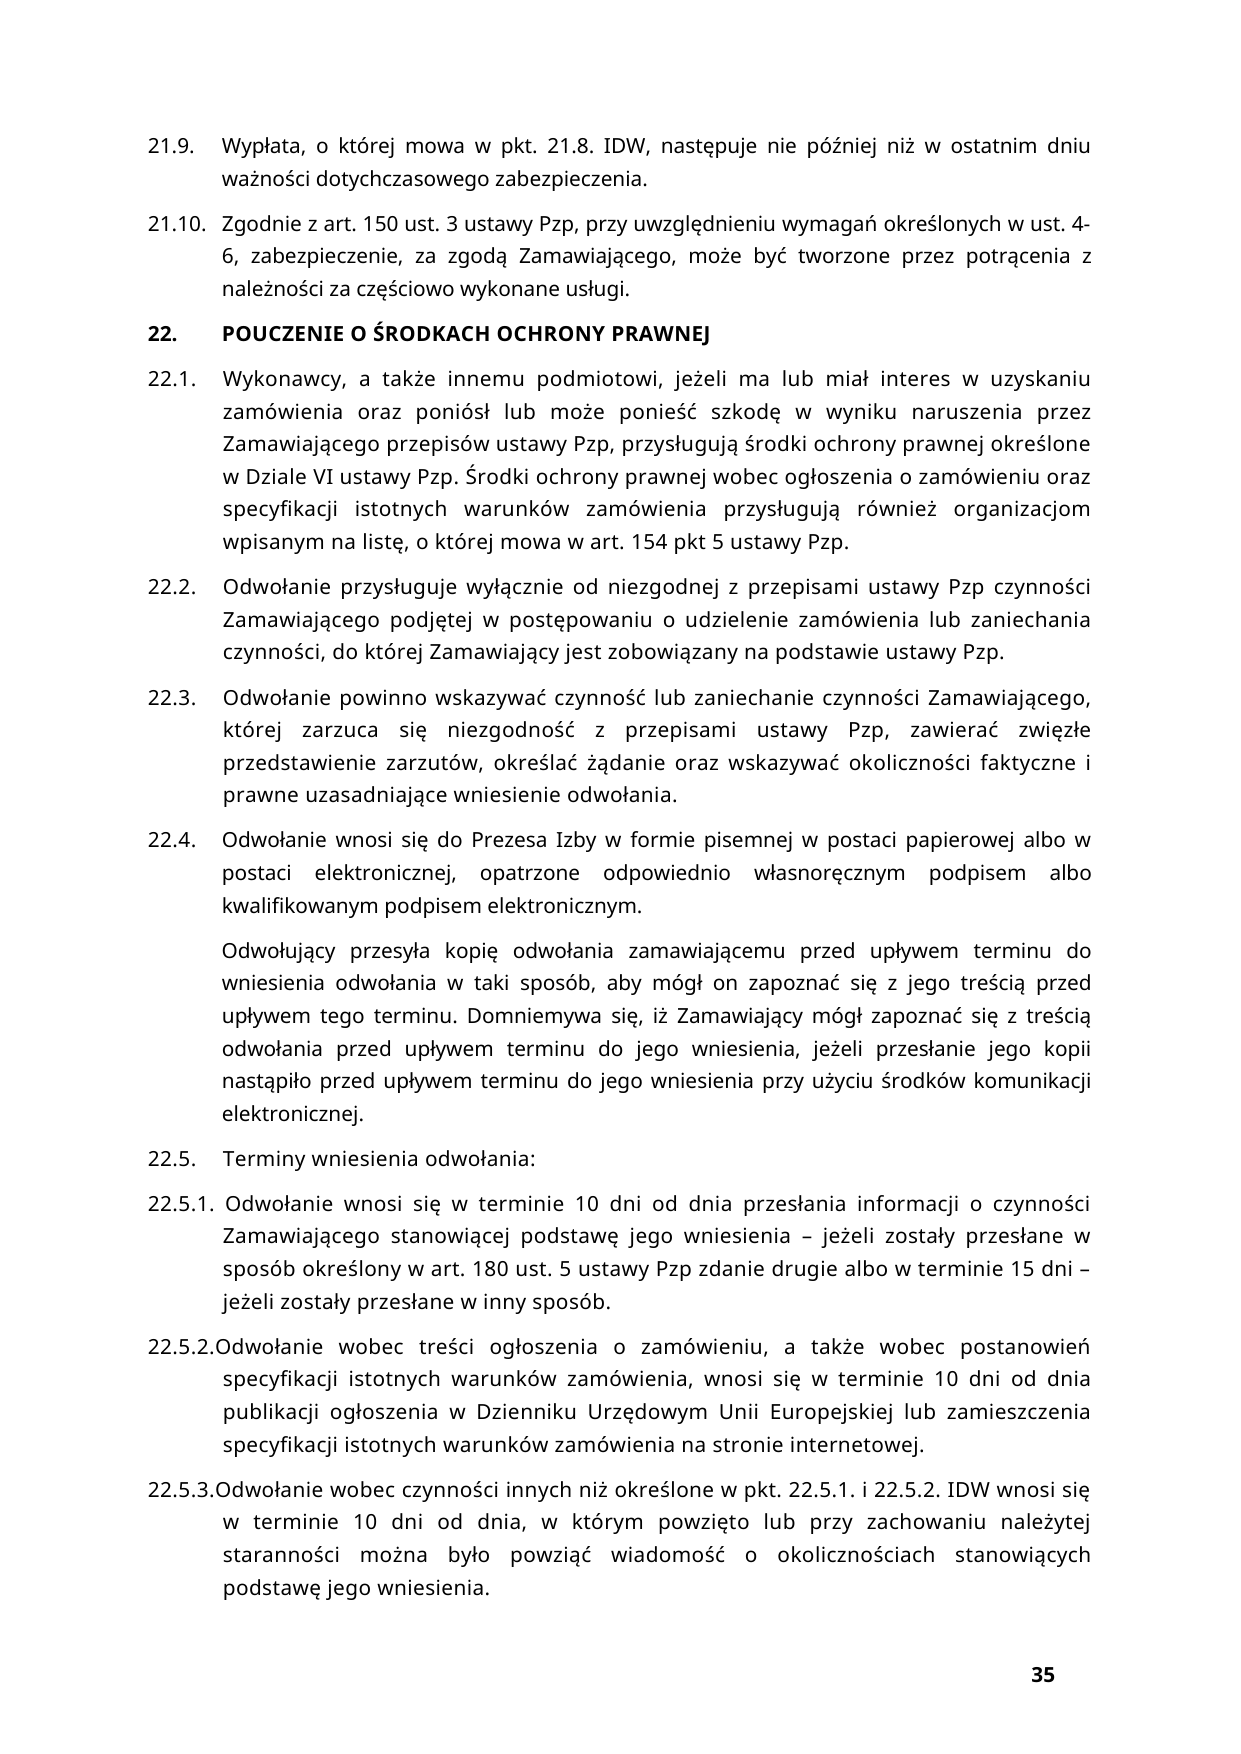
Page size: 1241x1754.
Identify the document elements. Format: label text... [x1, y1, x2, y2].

text 22.5. Terminy wniesienia odwołania: [148, 1144, 1092, 1172]
text 22.4. Odwołanie wnosi się do Prezesa Izby w formie pisemnej w postaci papierowej albo w postaci elektronicznej, opatrzone odpowiednio własnoręcznym podpisem albo kwalifikowanym podpisem elektronicznym. [148, 826, 1092, 919]
text 22.1. Wykonawcy, a także innemu podmiotowi, jeżeli ma lub miał interes w uzyskaniu zamówienia oraz poniósł lub może ponieść szkodę w wyniku naruszenia przez Zamawiającego przepisów ustawy Pzp, przysługują środki ochrony prawnej określone w Dziale VI ustawy Pzp. Środki ochrony prawnej wobec ogłoszenia o zamówieniu oraz specyfikacji istotnych warunków zamówienia przysługują również organizacjom wpisanym na listę, o której mowa w art. 154 pkt 5 ustawy Pzp. [148, 364, 1092, 556]
text Odwołujący przesyła kopię odwołania zamawiającemu przed upływem terminu do wniesienia odwołania w taki sposób, aby mógł on zapoznać się z jego treścią przed upływem tego terminu. Domniemywa się, iż Zamawiający mógł zapoznać się z treścią odwołania przed upływem terminu do jego wniesienia, jeżeli przesłanie jego kopii nastąpiło przed upływem terminu do jego wniesienia przy użyciu środków komunikacji elektronicznej. [221, 936, 1092, 1127]
text 22.5.1. Odwołanie wnosi się w terminie 10 dni od dnia przesłania informacji o czynności Zamawiającego stanowiącej podstawę jego wniesienia – jeżeli zostały przesłane w sposób określony w art. 180 ust. 5 ustawy Pzp zdanie drugie albo w terminie 15 dni – jeżeli zostały przesłane w inny sposób. [148, 1189, 1092, 1315]
text 21.10. Zgodnie z art. 150 ust. 3 ustawy Pzp, przy uwzględnieniu wymagań określonych w ust. 4-6, zabezpieczenie, za zgodą Zamawiającego, może być tworzone przez potrącenia z należności za częściowo wykonane usługi. [148, 209, 1092, 302]
text 22.3. Odwołanie powinno wskazywać czynność lub zaniechanie czynności Zamawiającego, której zarzuca się niezgodność z przepisami ustawy Pzp, zawierać zwięzłe przedstawienie zarzutów, określać żądanie oraz wskazywać okoliczności faktyczne i prawne uzasadniające wniesienie odwołania. [148, 683, 1092, 809]
text 22.5.3.Odwołanie wobec czynności innych niż określone w pkt. 22.5.1. i 22.5.2. IDW wnosi się w terminie 10 dni od dnia, w którym powzięto lub przy zachowaniu należytej staranności można było powziąć wiadomość o okolicznościach stanowiących podstawę jego wniesienia. [148, 1475, 1092, 1601]
text 21.9. Wypłata, o której mowa w pkt. 21.8. IDW, następuje nie później niż w ostatnim dniu ważności dotychczasowego zabezpieczenia. [148, 131, 1092, 192]
text 22. POUCZENIE O ŚRODKACH OCHRONY PRAWNEJ [148, 319, 1152, 347]
text 22.5.2.Odwołanie wobec treści ogłoszenia o zamówieniu, a także wobec postanowień specyfikacji istotnych warunków zamówienia, wnosi się w terminie 10 dni od dnia publikacji ogłoszenia w Dzienniku Urzędowym Unii Europejskiej lub zamieszczenia specyfikacji istotnych warunków zamówienia na stronie internetowej. [148, 1332, 1092, 1458]
text 22.2. Odwołanie przysługuje wyłącznie od niezgodnej z przepisami ustawy Pzp czynności Zamawiającego podjętej w postępowaniu o udzielenie zamówienia lub zaniechania czynności, do której Zamawiający jest zobowiązany na podstawie ustawy Pzp. [148, 572, 1092, 666]
